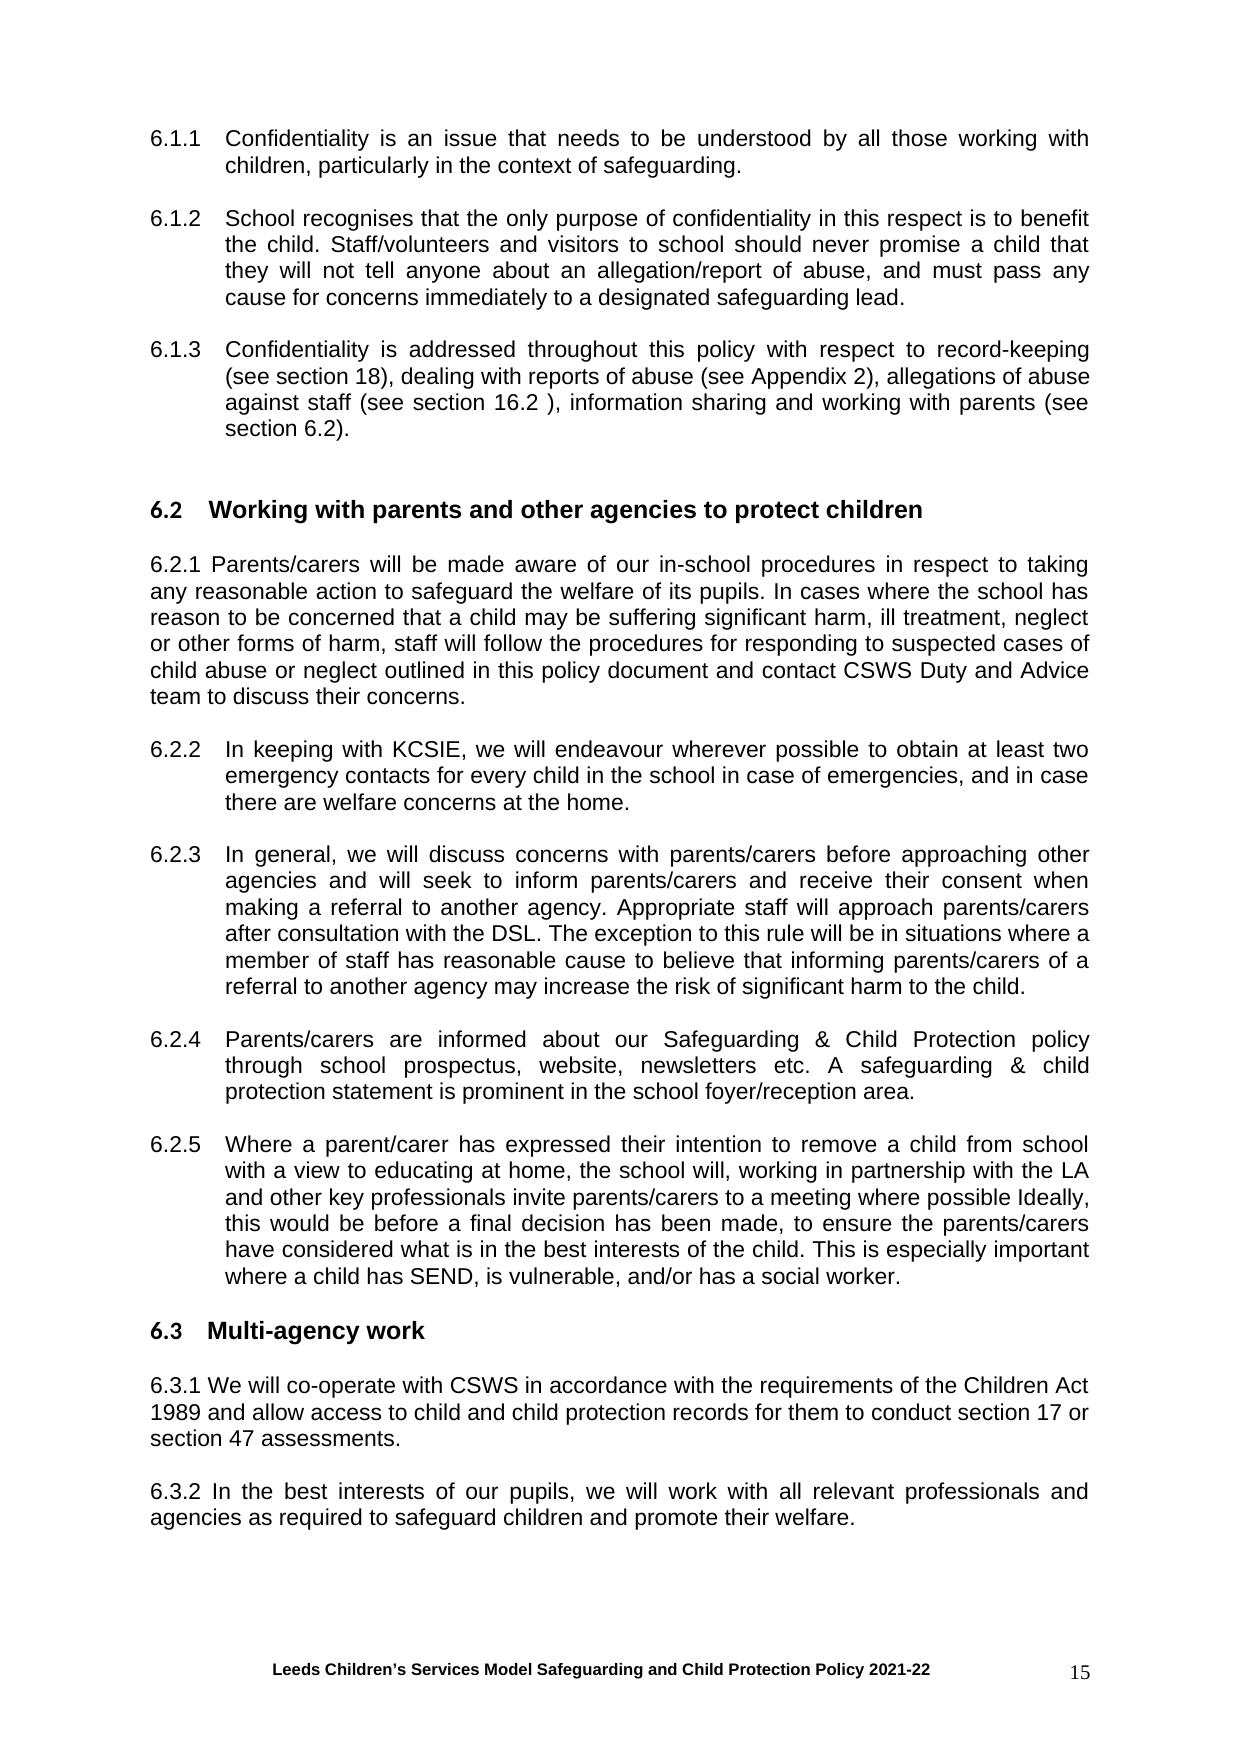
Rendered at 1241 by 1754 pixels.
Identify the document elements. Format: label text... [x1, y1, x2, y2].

list Confidentiality is addressed throughout this policy with respect to record-keeping (see section 18), dealing with reports of abuse (see Appendix 2), allegations of abuse against staff (see section 16.2 ), information sharing and working with parents (see section 6.2). [150, 336, 1090, 442]
list In keeping with KCSIE, we will endeavour wherever possible to obtain at least two emergency contacts for every child in the school in case of emergencies, and in case there are welfare concerns at the home. [150, 736, 1090, 815]
list School recognises that the only purpose of confidentiality in this respect is to benefit the child. Staff/volunteers and visitors to school should never promise a child that they will not tell anyone about an allegation/report of abuse, and must pass any cause for concerns immediately to a designated safeguarding lead. [150, 204, 1090, 310]
text 6.3.2 In the best interests of our pupils, we will work with all relevant professionals and agencies as required to safeguard children and promote their welfare. [150, 1478, 1090, 1531]
list Multi-agency work [150, 1316, 1090, 1346]
list In general, we will discuss concerns with parents/carers before approaching other agencies and will seek to inform parents/carers and receive their consent when making a referral to another agency. Appropriate staff will approach parents/carers after consultation with the DSL. The exception to this rule will be in situations where a member of staff has reasonable cause to believe that informing parents/carers of a referral to another agency may increase the risk of significant harm to the child. [150, 841, 1090, 999]
text 6.2.1 Parents/carers will be made aware of our in-school procedures in respect to taking any reasonable action to safeguard the welfare of its pupils. In cases where the school has reason to be concerned that a child may be suffering significant harm, ill treatment, neglect or other forms of harm, staff will follow the procedures for responding to suspected cases of child abuse or neglect outlined in this policy document and contact CSWS Duty and Advice team to discuss their concerns. [150, 551, 1090, 709]
text 6.3.1 We will co-operate with CSWS in accordance with the requirements of the Children Act 1989 and allow access to child and child protection records for them to conduct section 17 or section 47 assessments. [150, 1372, 1090, 1451]
list Parents/carers are informed about our Safeguarding & Child Protection policy through school prospectus, website, newsletters etc. A safeguarding & child protection statement is prominent in the school foyer/reception area. [150, 1026, 1090, 1105]
list Confidentiality is an issue that needs to be understood by all those working with children, particularly in the context of safeguarding. [150, 125, 1090, 178]
list Where a parent/carer has expressed their intention to remove a child from school with a view to educating at home, the school will, working in partnership with the LA and other key professionals invite parents/carers to a meeting where possible Ideally, this would be before a final decision has been made, to ensure the parents/carers have considered what is in the best interests of the child. This is especially important where a child has SEND, is vulnerable, and/or has a social worker. [150, 1131, 1090, 1289]
list Working with parents and other agencies to protect children [150, 494, 1090, 525]
